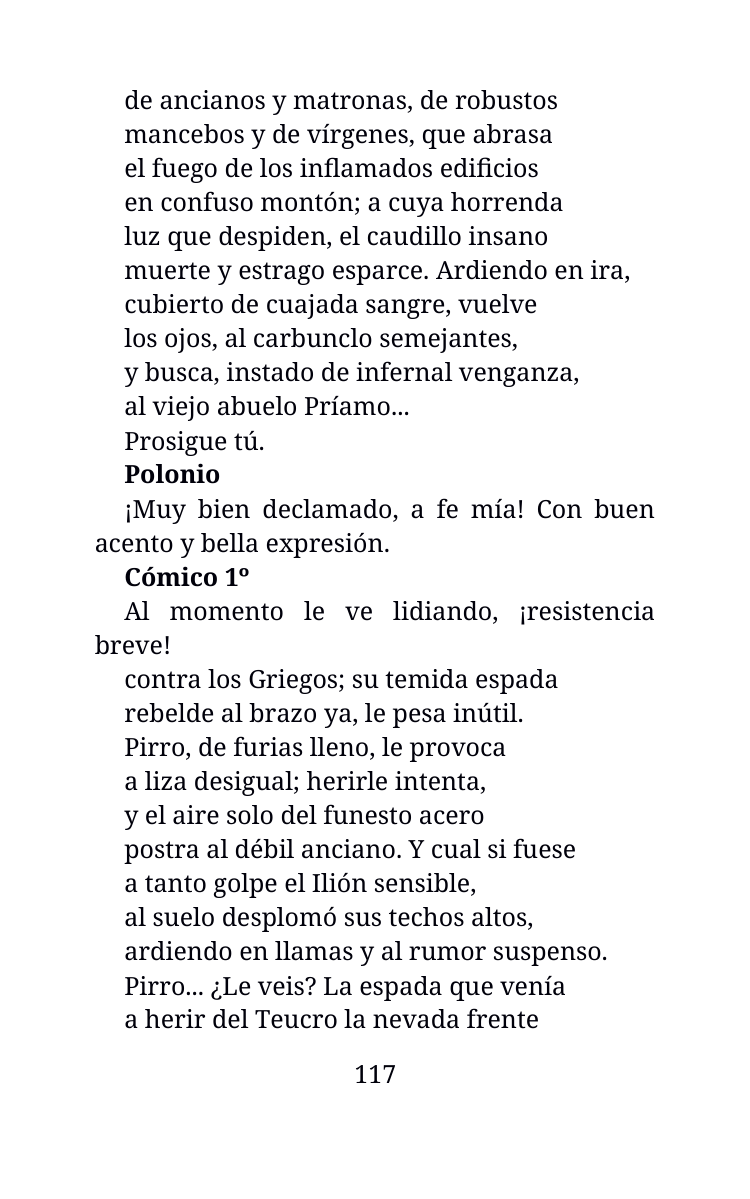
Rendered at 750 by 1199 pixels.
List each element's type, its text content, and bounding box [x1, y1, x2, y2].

text y busca, instado de infernal venganza, [94, 355, 656, 389]
text Pirro, de furias lleno, le provoca [94, 730, 656, 764]
text Cómico 1º [94, 559, 656, 593]
text ¡Muy bien declamado, a fe mía! Con buen acento y bella expresión. [94, 491, 656, 559]
text ardiendo en llamas y al rumor suspenso. [94, 934, 656, 968]
text de ancianos y matronas, de robustos [94, 82, 656, 117]
text a herir del Teucro la nevada frente [94, 1002, 656, 1036]
text postra al débil anciano. Y cual si fuese [94, 832, 656, 866]
text al viejo abuelo Príamo... [94, 389, 656, 423]
text en confuso montón; a cuya horrenda [94, 185, 656, 219]
text Polonio [94, 457, 656, 491]
text rebelde al brazo ya, le pesa inútil. [94, 696, 656, 730]
text a tanto golpe el Ilión sensible, [94, 866, 656, 900]
text al suelo desplomó sus techos altos, [94, 900, 656, 934]
text mancebos y de vírgenes, que abrasa [94, 117, 656, 151]
text y el aire solo del funesto acero [94, 798, 656, 832]
text cubierto de cuajada sangre, vuelve [94, 287, 656, 321]
text Pirro... ¿Le veis? La espada que venía [94, 968, 656, 1002]
text los ojos, al carbunclo semejantes, [94, 321, 656, 355]
text a liza desigual; herirle intenta, [94, 764, 656, 798]
text luz que despiden, el caudillo insano [94, 219, 656, 253]
text Al momento le ve lidiando, ¡resistencia breve! [94, 593, 656, 662]
text el fuego de los inflamados edificios [94, 151, 656, 185]
text muerte y estrago esparce. Ardiendo en ira, [94, 253, 656, 287]
text Prosigue tú. [94, 423, 656, 457]
text contra los Griegos; su temida espada [94, 662, 656, 696]
